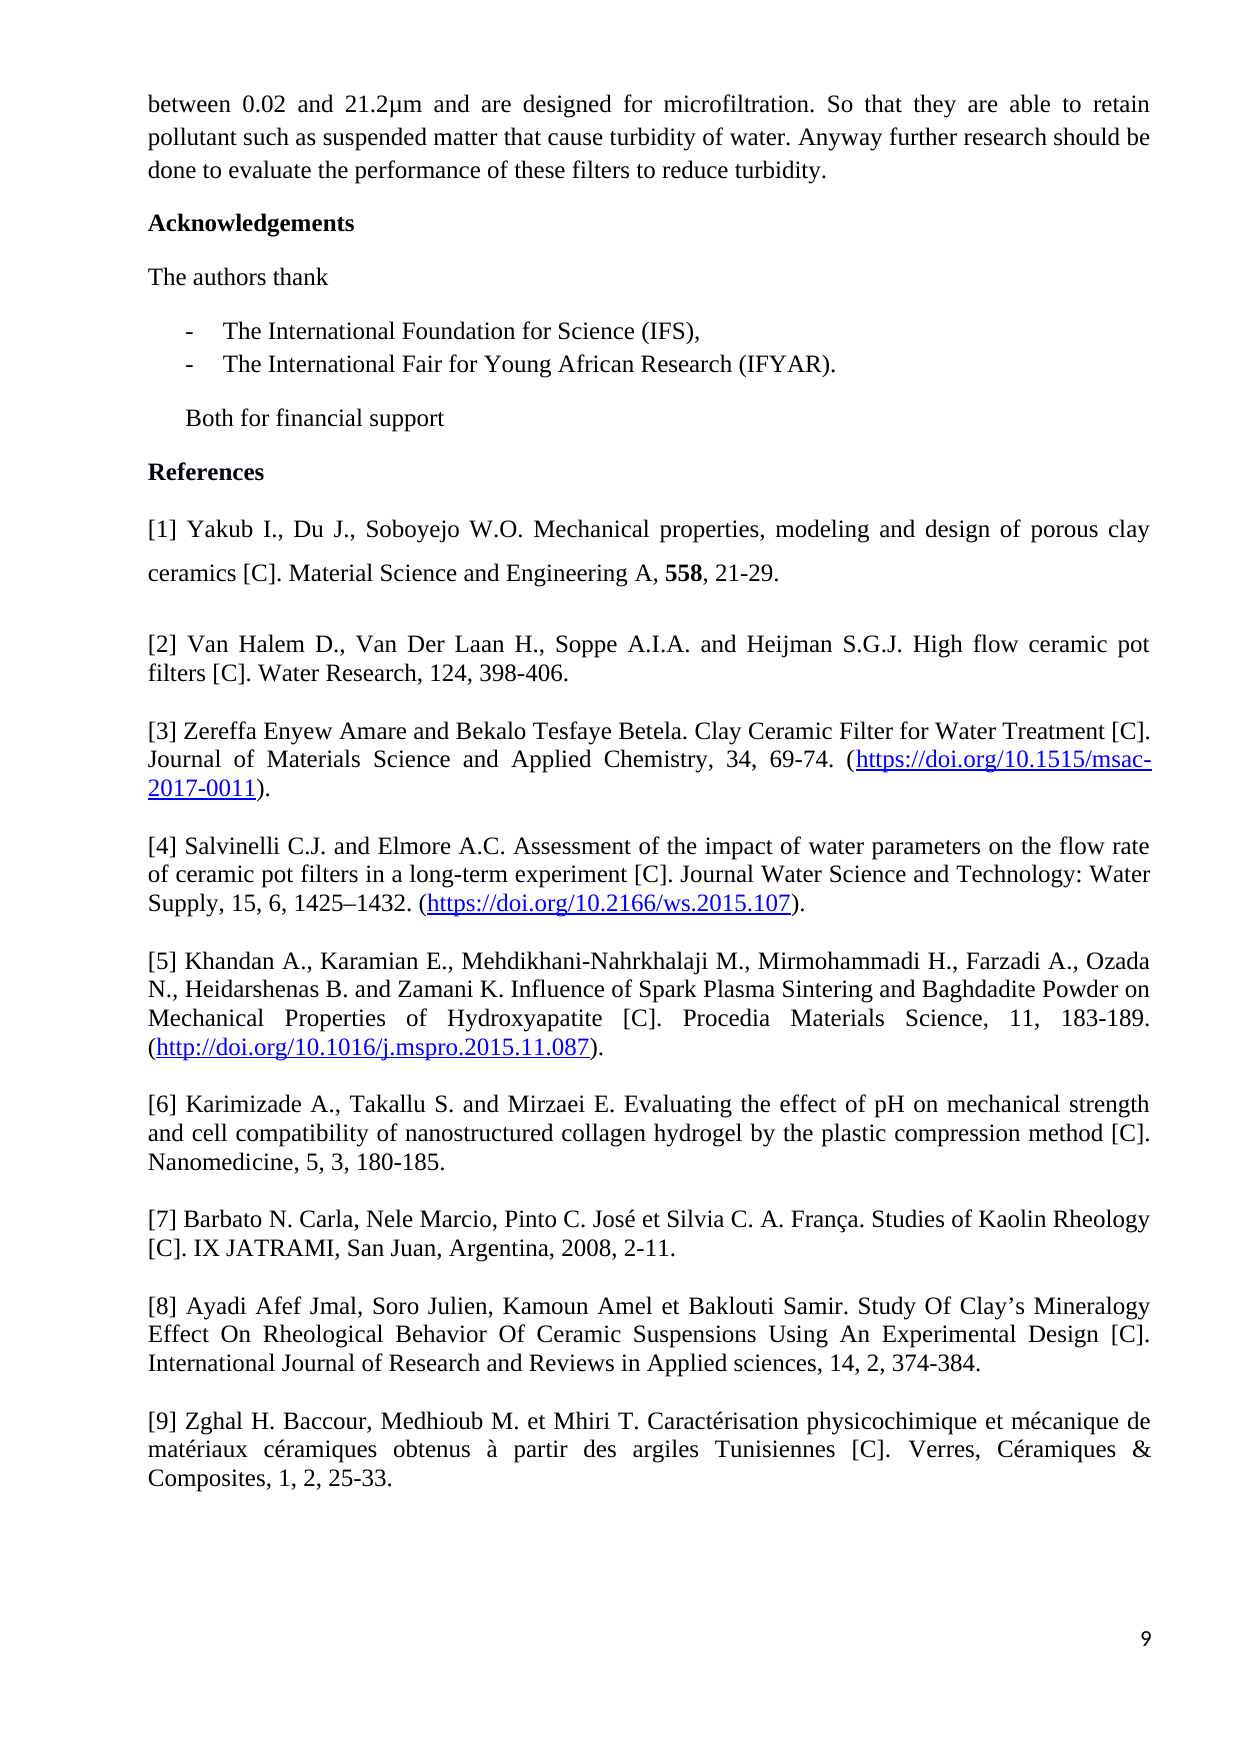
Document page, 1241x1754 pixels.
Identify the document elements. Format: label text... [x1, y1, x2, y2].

list The International Fair for Young African Research (IFYAR). [185, 349, 1152, 378]
text Acknowledgements [148, 208, 1152, 237]
list The International Foundation for Science (IFS), [185, 316, 1152, 345]
text [7] Barbato N. Carla, Nele Marcio, Pinto C. José et Silvia C. A. França. Studies of Kaolin Rheology [C]. IX JATRAMI, San Juan, Argentina, 2008, 2-11. [148, 1204, 1152, 1262]
text The authors thank [148, 262, 1152, 291]
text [148, 89, 1152, 183]
text [6] Karimizade A., Takallu S. and Mirzaei E. Evaluating the effect of pH on mechanical strength and cell compatibility of nanostructured collagen hydrogel by the plastic compression method [C]. Nanomedicine, 5, 3, 180-185. [148, 1089, 1152, 1176]
text [4] Salvinelli C.J. and Elmore A.C. Assessment of the impact of water parameters on the flow rate of ceramic pot filters in a long-term experiment [C]. Journal Water Science and Technology: Water Supply, 15, 6, 1425–1432. (https://doi.org/10.2166/ws.2015.107). [148, 831, 1152, 917]
text [8] Ayadi Afef Jmal, Soro Julien, Kamoun Amel et Baklouti Samir. Study Of Clay’s Mineralogy Effect On Rheological Behavior Of Ceramic Suspensions Using An Experimental Design [C]. International Journal of Research and Reviews in Applied sciences, 14, 2, 374-384. [148, 1291, 1152, 1377]
text References [148, 457, 1152, 486]
text [3] Zereffa Enyew Amare and Bekalo Tesfaye Betela. Clay Ceramic Filter for Water Treatment [C]. Journal of Materials Science and Applied Chemistry, 34, 69-74. (https://doi.org/10.1515/msac-2017-0011). [148, 716, 1152, 802]
text [1] Yakub I., Du J., Soboyejo W.O. Mechanical properties, modeling and design of porous clay ceramics [C]. Material Science and Engineering A, 558, 21-29. [148, 514, 1152, 586]
text [9] Zghal H. Baccour, Medhioub M. et Mhiri T. Caractérisation physicochimique et mécanique de matériaux céramiques obtenus à partir des argiles Tunisiennes [C]. Verres, Céramiques & Composites, 1, 2, 25‐33. [148, 1406, 1152, 1492]
text [2] Van Halem D., Van Der Laan H., Soppe A.I.A. and Heijman S.G.J. High flow ceramic pot filters [C]. Water Research, 124, 398-406. [148, 629, 1152, 687]
text Both for financial support [185, 403, 1152, 432]
text [5] Khandan A., Karamian E., Mehdikhani-Nahrkhalaji M., Mirmohammadi H., Farzadi A., Ozada N., Heidarshenas B. and Zamani K. Influence of Spark Plasma Sintering and Baghdadite Powder on Mechanical Properties of Hydroxyapatite [C]. Procedia Materials Science, 11, 183-189. (http://doi.org/10.1016/j.mspro.2015.11.087). [148, 946, 1152, 1061]
